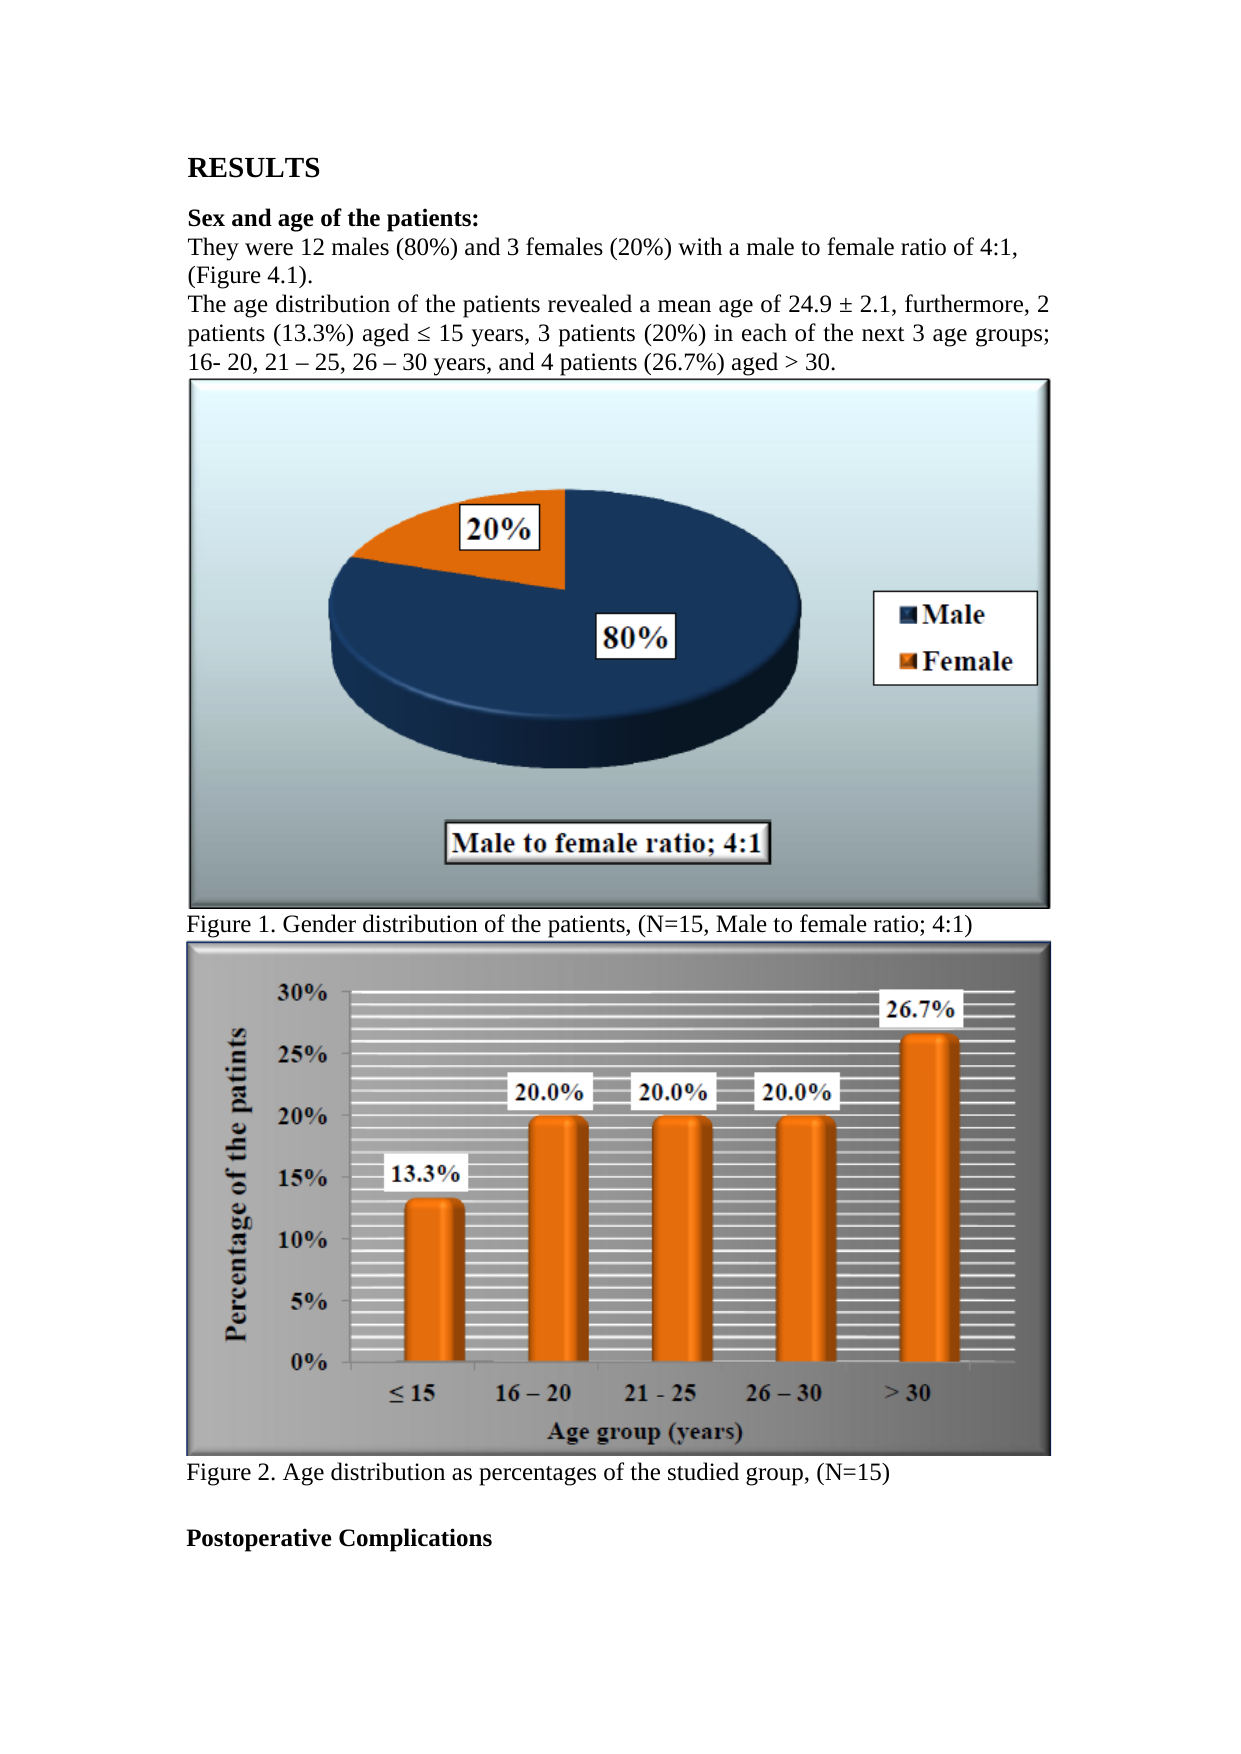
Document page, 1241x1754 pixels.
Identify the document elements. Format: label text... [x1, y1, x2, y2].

text Figure 2. Age distribution as percentages of the studied group, (N=15) [186, 1457, 1053, 1485]
text The age distribution of the patients revealed a mean age of 24.9 ± 2.1, furthermore, 2 patients (13.3%) aged ≤ 15 years, 3 patients (20%) in each of the next 3 age groups; 16- 20, 21 – 25, 26 – 30 years, and 4 patients (26.7%) aged > 30. [187, 289, 1052, 376]
text Figure 1. Gender distribution of the patients, (N=15, Male to female ratio; 4:1) [186, 909, 1053, 938]
text RESULTS [187, 150, 992, 183]
text Sex and age of the patients: [187, 203, 1053, 232]
text They were 12 males (80%) and 3 females (20%) with a male to female ratio of 4:1, (Figure 4.1). [187, 232, 1053, 289]
picture [187, 376, 1052, 909]
text Postoperative Complications [186, 1523, 1053, 1552]
picture [186, 939, 1052, 1456]
